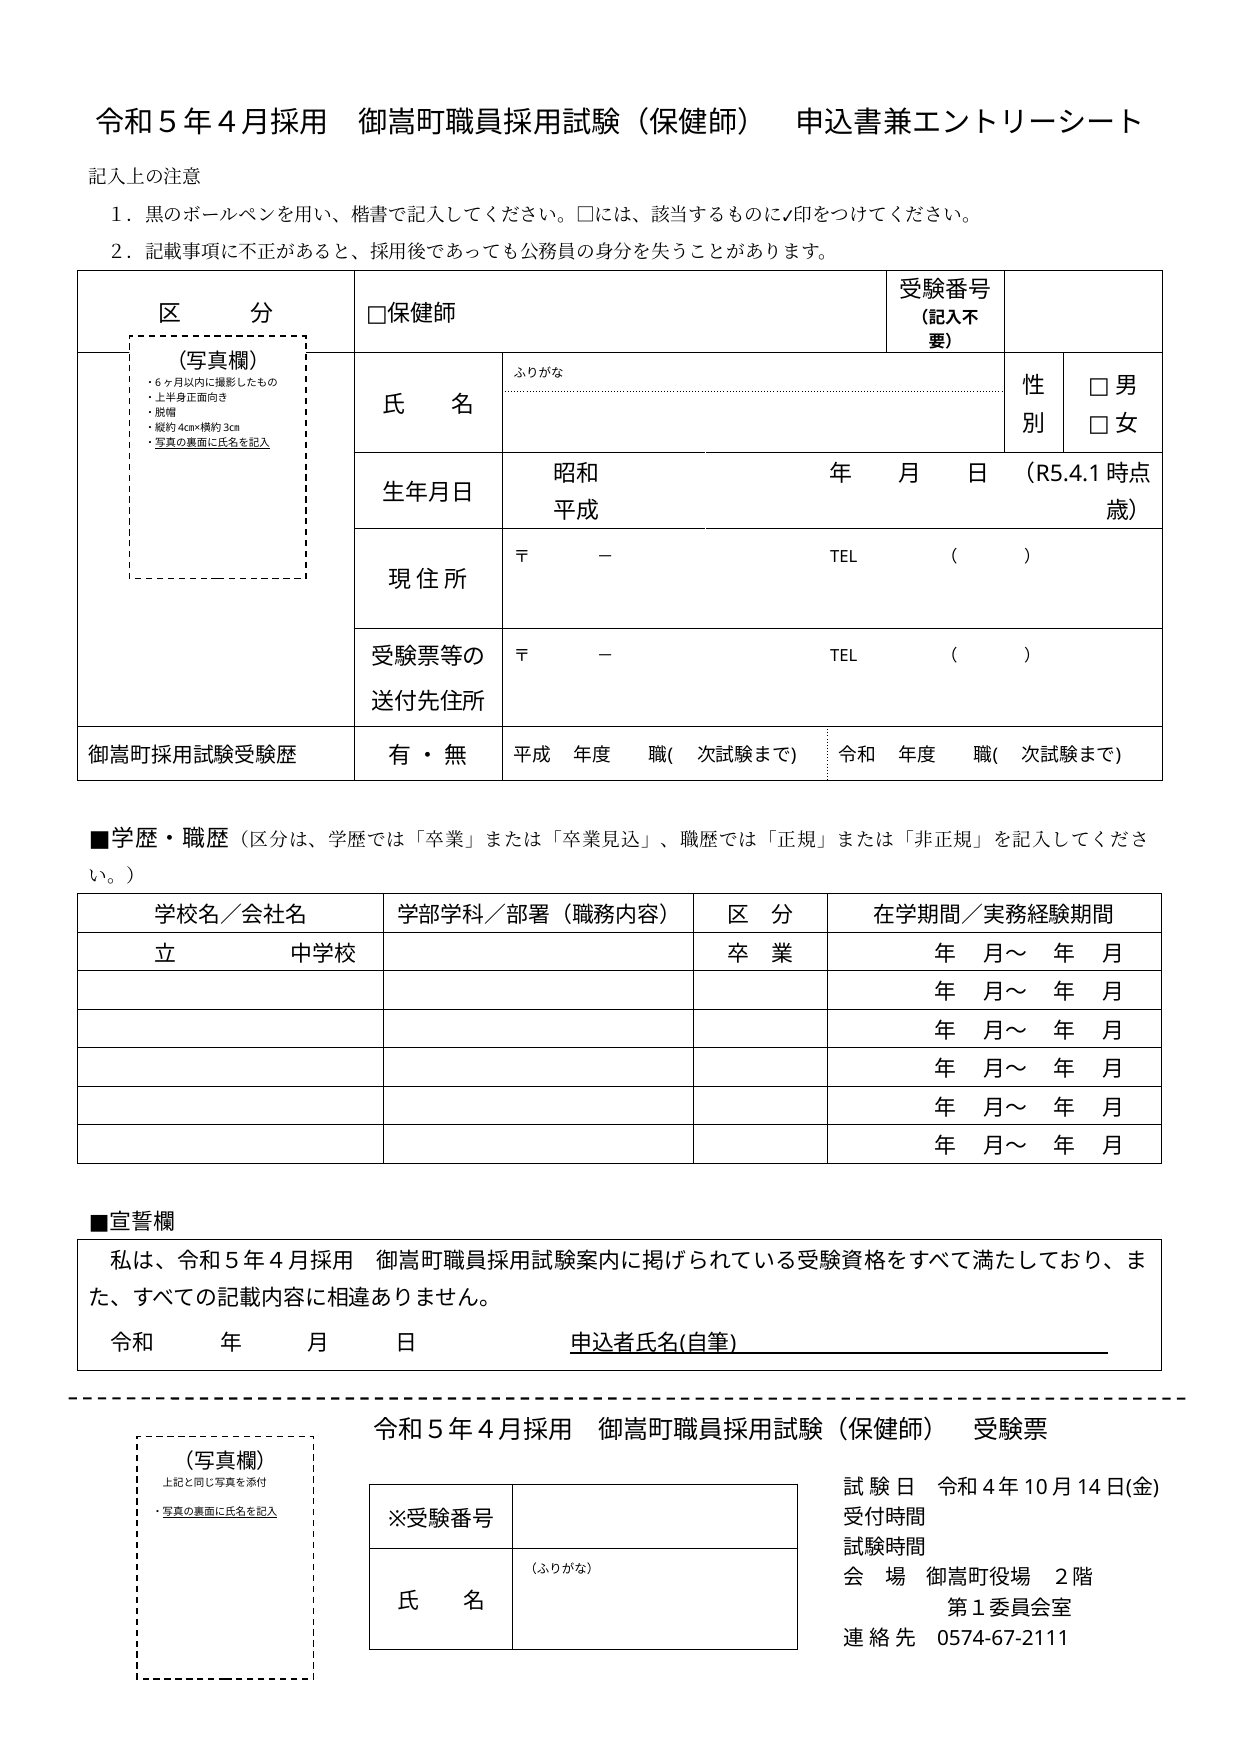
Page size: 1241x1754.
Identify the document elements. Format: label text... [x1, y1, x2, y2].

table_cell [384, 1048, 693, 1086]
table_header 学部学科／部署（職務内容） [384, 894, 693, 932]
table_cell [384, 1087, 693, 1124]
table_cell [694, 1048, 827, 1086]
table_cell 御嵩町採用試験受験歴 [78, 727, 354, 779]
table_cell 性 別 [1005, 353, 1063, 452]
table_cell 平成 年度 職( 次試験まで) [503, 727, 827, 779]
text 令和５年４月採用 御嵩町職員採用試験（保健師） 申込書兼エントリーシート [89, 82, 1152, 157]
text １．黒のボールペンを用い、楷書で記入してください。□には、該当するものに✔印をつけてください。 [89, 194, 1152, 232]
table_header 私は、令和５年４月採用 御嵩町職員採用試験案内に掲げられている受験資格をすべて満たしており、また、すべての記載内容に相違ありません。 令和 年 月 日 申込者氏名(自筆) [78, 1240, 1161, 1370]
table_cell 卒 業 [694, 933, 827, 970]
table_cell 氏 名 [355, 353, 502, 452]
table_cell [694, 1010, 827, 1047]
table_header [1005, 271, 1162, 352]
table_header 区 分 [694, 894, 827, 932]
table_header [513, 1485, 797, 1548]
table_cell 令和 年度 職( 次試験まで) [827, 727, 1162, 779]
table_cell （ふりがな） [513, 1549, 797, 1649]
table_cell [694, 971, 827, 1009]
table_header 区 分 [78, 271, 354, 352]
table_cell [78, 1010, 383, 1047]
table_header 受験番号 （記入不要） [887, 271, 1004, 352]
table_cell [694, 1087, 827, 1124]
table_cell [503, 391, 1004, 452]
table_cell 氏 名 [370, 1549, 512, 1649]
table_cell [78, 1087, 383, 1124]
table_cell 受験票等の 送付先住所 [355, 629, 502, 726]
table_cell 年 月～ 年 月 [828, 1087, 1161, 1124]
table_cell 昭和 平成 [503, 453, 705, 528]
text ■宣誓欄 [89, 1201, 1152, 1239]
text 記入上の注意 [89, 157, 1152, 194]
table_cell 年 月～ 年 月 [828, 1125, 1161, 1163]
table_cell [384, 971, 693, 1009]
table_cell 生年月日 [355, 453, 502, 528]
text 令和５年４月採用 御嵩町職員採用試験（保健師） 受験票 [89, 1408, 1152, 1446]
table_cell [694, 1125, 827, 1163]
text ２．記載事項に不正があると、採用後であっても公務員の身分を失うことがあります。 [89, 232, 1152, 269]
table_cell 年 月～ 年 月 [828, 1048, 1161, 1086]
table_cell [78, 1125, 383, 1163]
table_cell 年 月～ 年 月 [828, 1010, 1161, 1047]
table_cell 有 ・ 無 [355, 727, 502, 779]
table_cell [78, 971, 383, 1009]
table_cell □ 男 □ 女 [1064, 353, 1162, 452]
table_cell 〒 － TEL （ ） [503, 529, 1162, 627]
table_header ※受験番号 [370, 1485, 512, 1548]
table_cell 現 住 所 [355, 529, 502, 627]
table_cell ふりがな [503, 353, 1004, 391]
table_cell [384, 1010, 693, 1047]
table_cell [384, 933, 693, 970]
table_cell [78, 353, 354, 726]
table_cell 立 中学校 [78, 933, 383, 970]
table_cell [78, 1048, 383, 1086]
table_header 在学期間／実務経験期間 [828, 894, 1161, 932]
table_cell 年 月 日 （R5.4.1時点 歳） [706, 453, 1162, 528]
table_cell 年 月～ 年 月 [828, 971, 1161, 1009]
table_cell 年 月～ 年 月 [828, 933, 1161, 970]
text ■学歴・職歴（区分は、学歴では「卒業」または「卒業見込」、職歴では「正規」または「非正規」を記入してください。） [89, 818, 1152, 893]
table_header 学校名／会社名 [78, 894, 383, 932]
table_cell [384, 1125, 693, 1163]
table_cell 〒 － TEL （ ） [503, 629, 1162, 726]
table_header □保健師 [355, 271, 886, 352]
